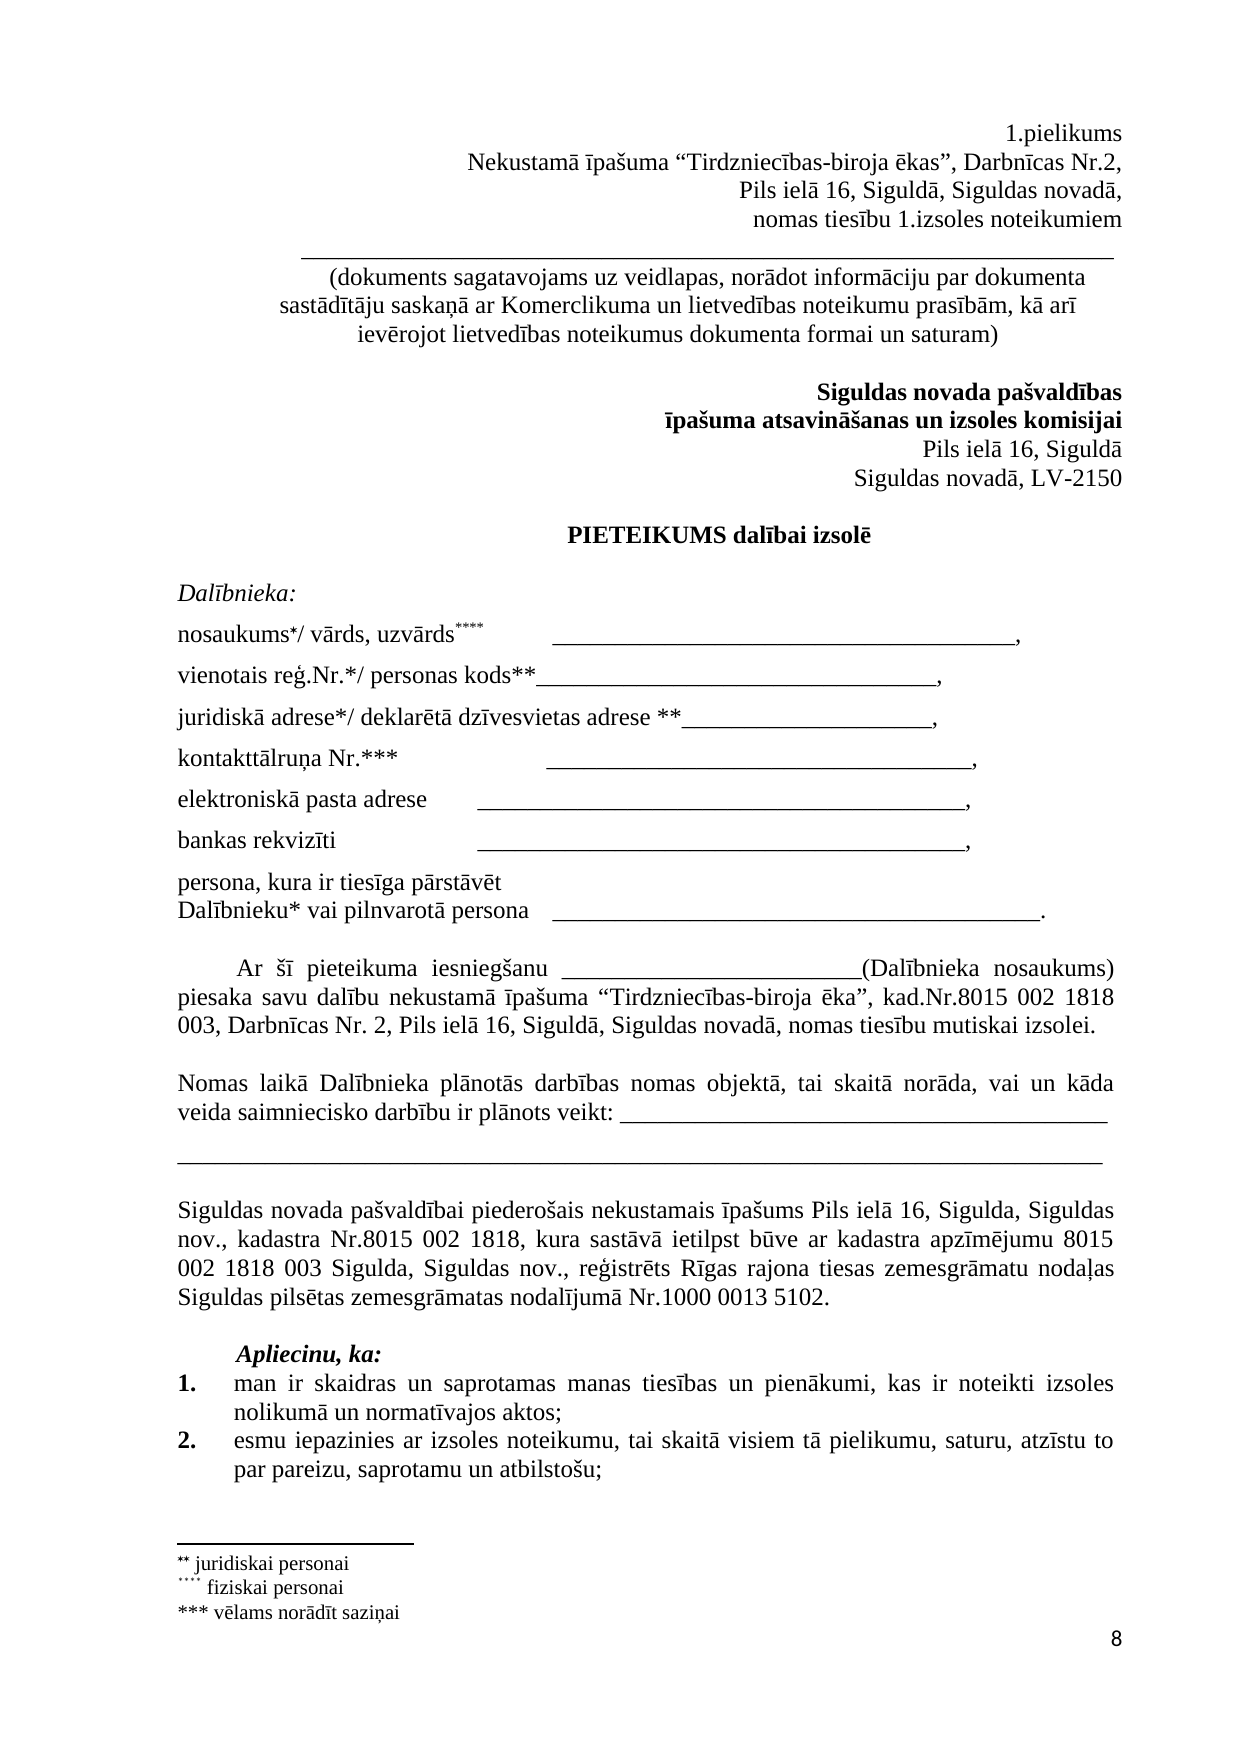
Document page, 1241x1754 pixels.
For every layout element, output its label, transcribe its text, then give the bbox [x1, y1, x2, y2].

text _________________________________________________________________ [233, 233, 1122, 262]
text Siguldas novada pašvaldībai piederošais nekustamais īpašums Pils ielā 16, Sigulda, Siguldas nov., kadastra Nr.8015 002 1818, kura sastāvā ietilpst būve ar kadastra apzīmējumu 8015 002 1818 003 Sigulda, Siguldas nov., reģistrēts Rīgas rajona tiesas zemesgrāmatu nodaļas Siguldas pilsētas zemesgrāmatas nodalījumā Nr.1000 0013 5102. [177, 1196, 1115, 1311]
text Dalībnieka: [177, 578, 1202, 607]
text nosaukums/ vārds, uzvārds** _____________________________________, [177, 619, 1202, 648]
text Siguldas novadā, LV-2150 [177, 463, 1122, 492]
text īpašuma atsavināšanas un izsoles komisijai [177, 406, 1122, 434]
text elektroniskā pasta adrese _______________________________________, [177, 784, 1202, 813]
text __________________________________________________________________________ [177, 1138, 1114, 1167]
text Siguldas novada pašvaldības [177, 377, 1122, 406]
text (dokuments sagatavojams uz veidlapas, norādot informāciju par dokumenta sastādītāju saskaņā ar Komerclikuma un lietvedības noteikumu prasībām, kā arī ievērojot lietvedības noteikumus dokumenta formai un saturam) [233, 262, 1122, 348]
text Nekustamā īpašuma “Tirdzniecības-biroja ēkas”, Darbnīcas Nr.2, [177, 147, 1122, 176]
text Dalībnieku* vai pilnvarotā persona _______________________________________. [177, 896, 1202, 924]
text Pils ielā 16, Siguldā, Siguldas novadā, [177, 176, 1122, 204]
text Nomas laikā Dalībnieka plānotās darbības nomas objektā, tai skaitā norāda, vai un kāda veida saimniecisko darbību ir plānots veikt: _______________________________________ [177, 1068, 1115, 1126]
text persona, kura ir tiesīga pārstāvēt [177, 867, 1202, 896]
text juridiskā adrese*/ deklarētā dzīvesvietas adrese **____________________, [177, 702, 1202, 731]
text Pils ielā 16, Siguldā [177, 434, 1122, 463]
text kontakttālruņa Nr.*** __________________________________, [177, 743, 1202, 772]
list esmu iepazinies ar izsoles noteikumu, tai skaitā visiem tā pielikumu, saturu, atzīstu to par pareizu, saprotamu un atbilstošu; [177, 1426, 1115, 1483]
text 1.pielikums [177, 118, 1122, 147]
text Apliecinu, ka: [177, 1339, 1187, 1368]
text PIETEIKUMS dalībai izsolē [177, 521, 1202, 549]
text nomas tiesību 1.izsoles noteikumiem [177, 204, 1122, 233]
list man ir skaidras un saprotamas manas tiesības un pienākumi, kas ir noteikti izsoles nolikumā un normatīvajos aktos; [177, 1368, 1115, 1426]
text vienotais reģ.Nr.*/ personas kods**________________________________, [177, 661, 1202, 689]
text bankas rekvizīti _______________________________________, [177, 826, 1202, 854]
text Ar šī pieteikuma iesniegšanu ________________________(Dalībnieka nosaukums) piesaka savu dalību nekustamā īpašuma “Tirdzniecības-biroja ēka”, kad.Nr.8015 002 1818 003, Darbnīcas Nr. 2, Pils ielā 16, Siguldā, Siguldas novadā, nomas tiesību mutiskai izsolei. [177, 953, 1115, 1039]
